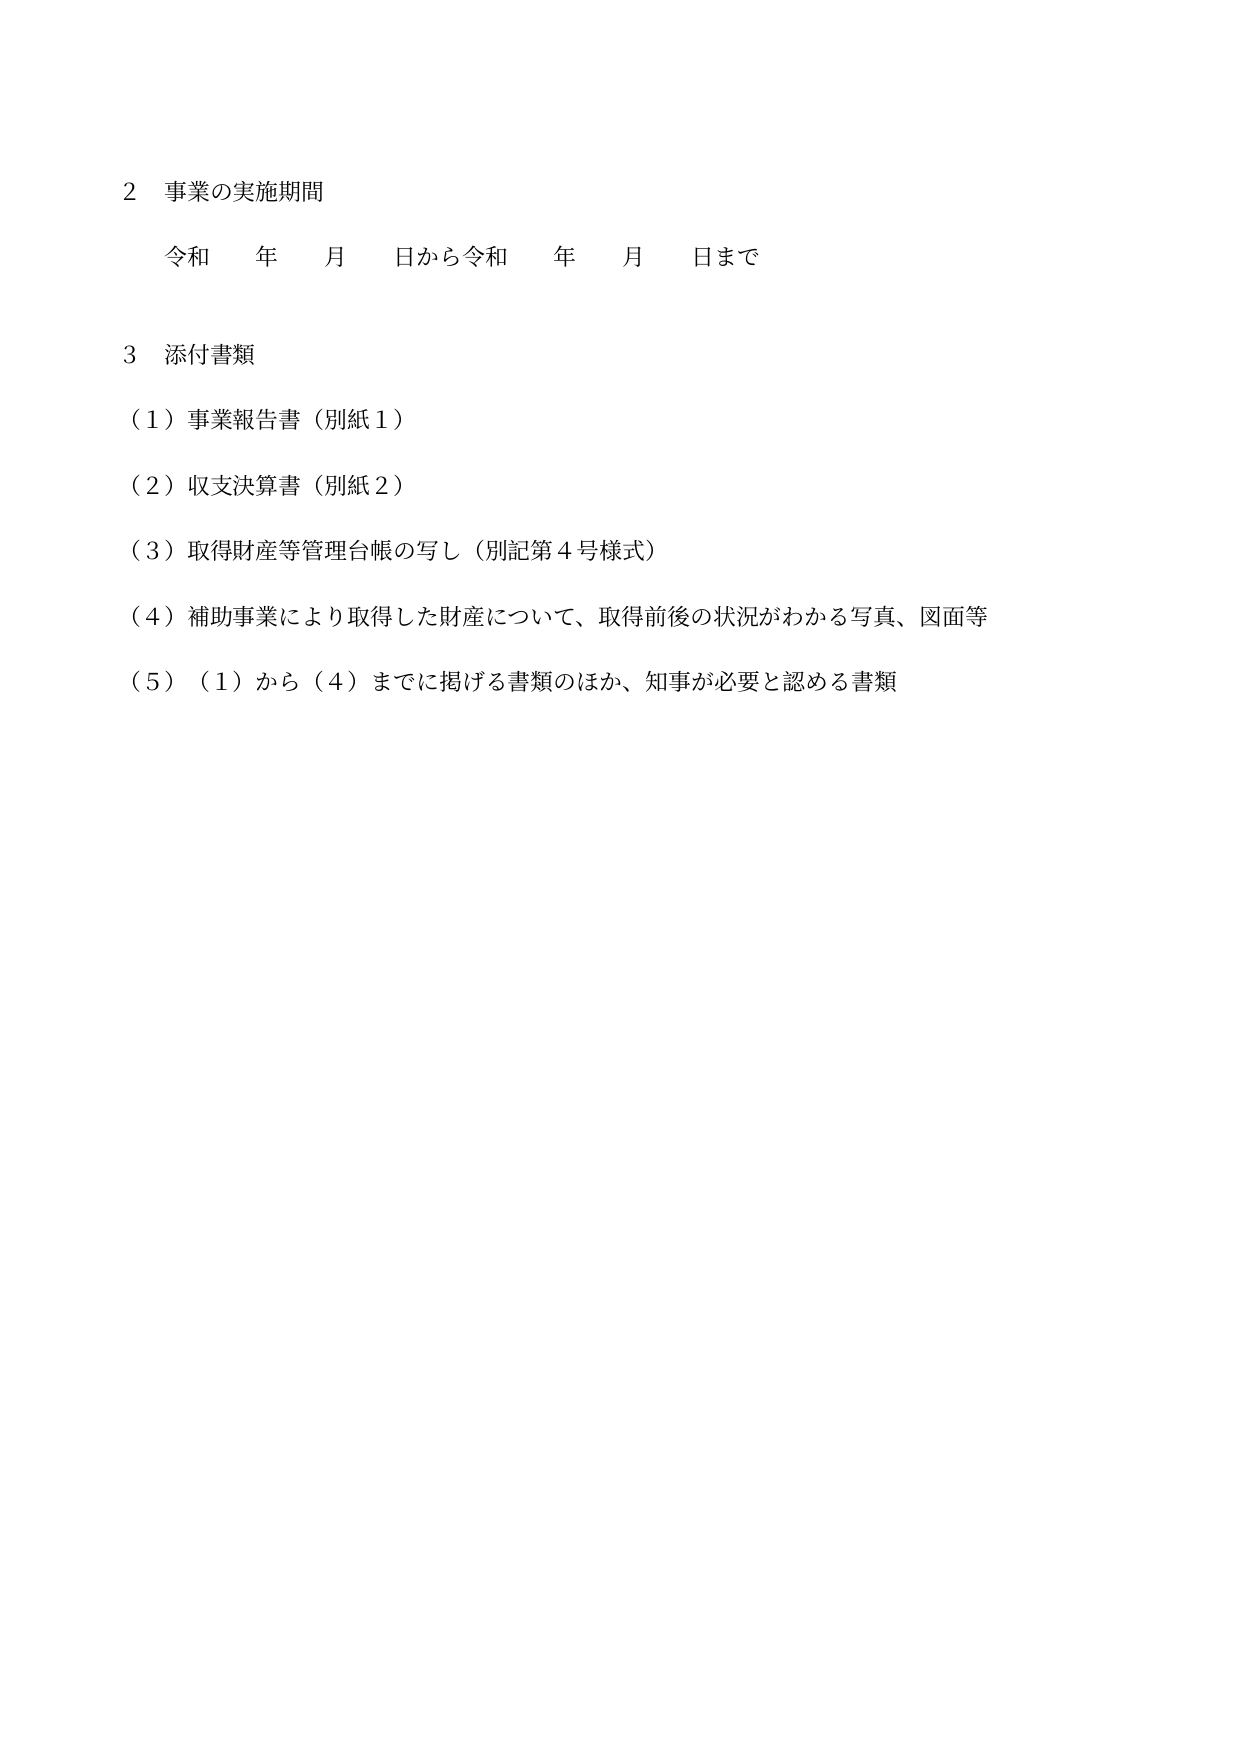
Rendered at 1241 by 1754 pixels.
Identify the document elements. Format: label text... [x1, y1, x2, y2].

text （４）補助事業により取得した財産について、取得前後の状況がわかる写真、図面等 [118, 583, 1122, 648]
text （５）（１）から（４）までに掲げる書類のほか、知事が必要と認める書類 [118, 648, 1122, 713]
text 令和 年 月 日から令和 年 月 日まで [118, 223, 1122, 288]
text （２）収支決算書（別紙２） [118, 452, 1099, 517]
text ２ 事業の実施期間 [118, 157, 1122, 223]
text （３）取得財産等管理台帳の写し（別記第４号様式） [118, 517, 1122, 583]
text （１）事業報告書（別紙１） [118, 386, 1099, 452]
text ３ 添付書類 [118, 321, 1122, 386]
